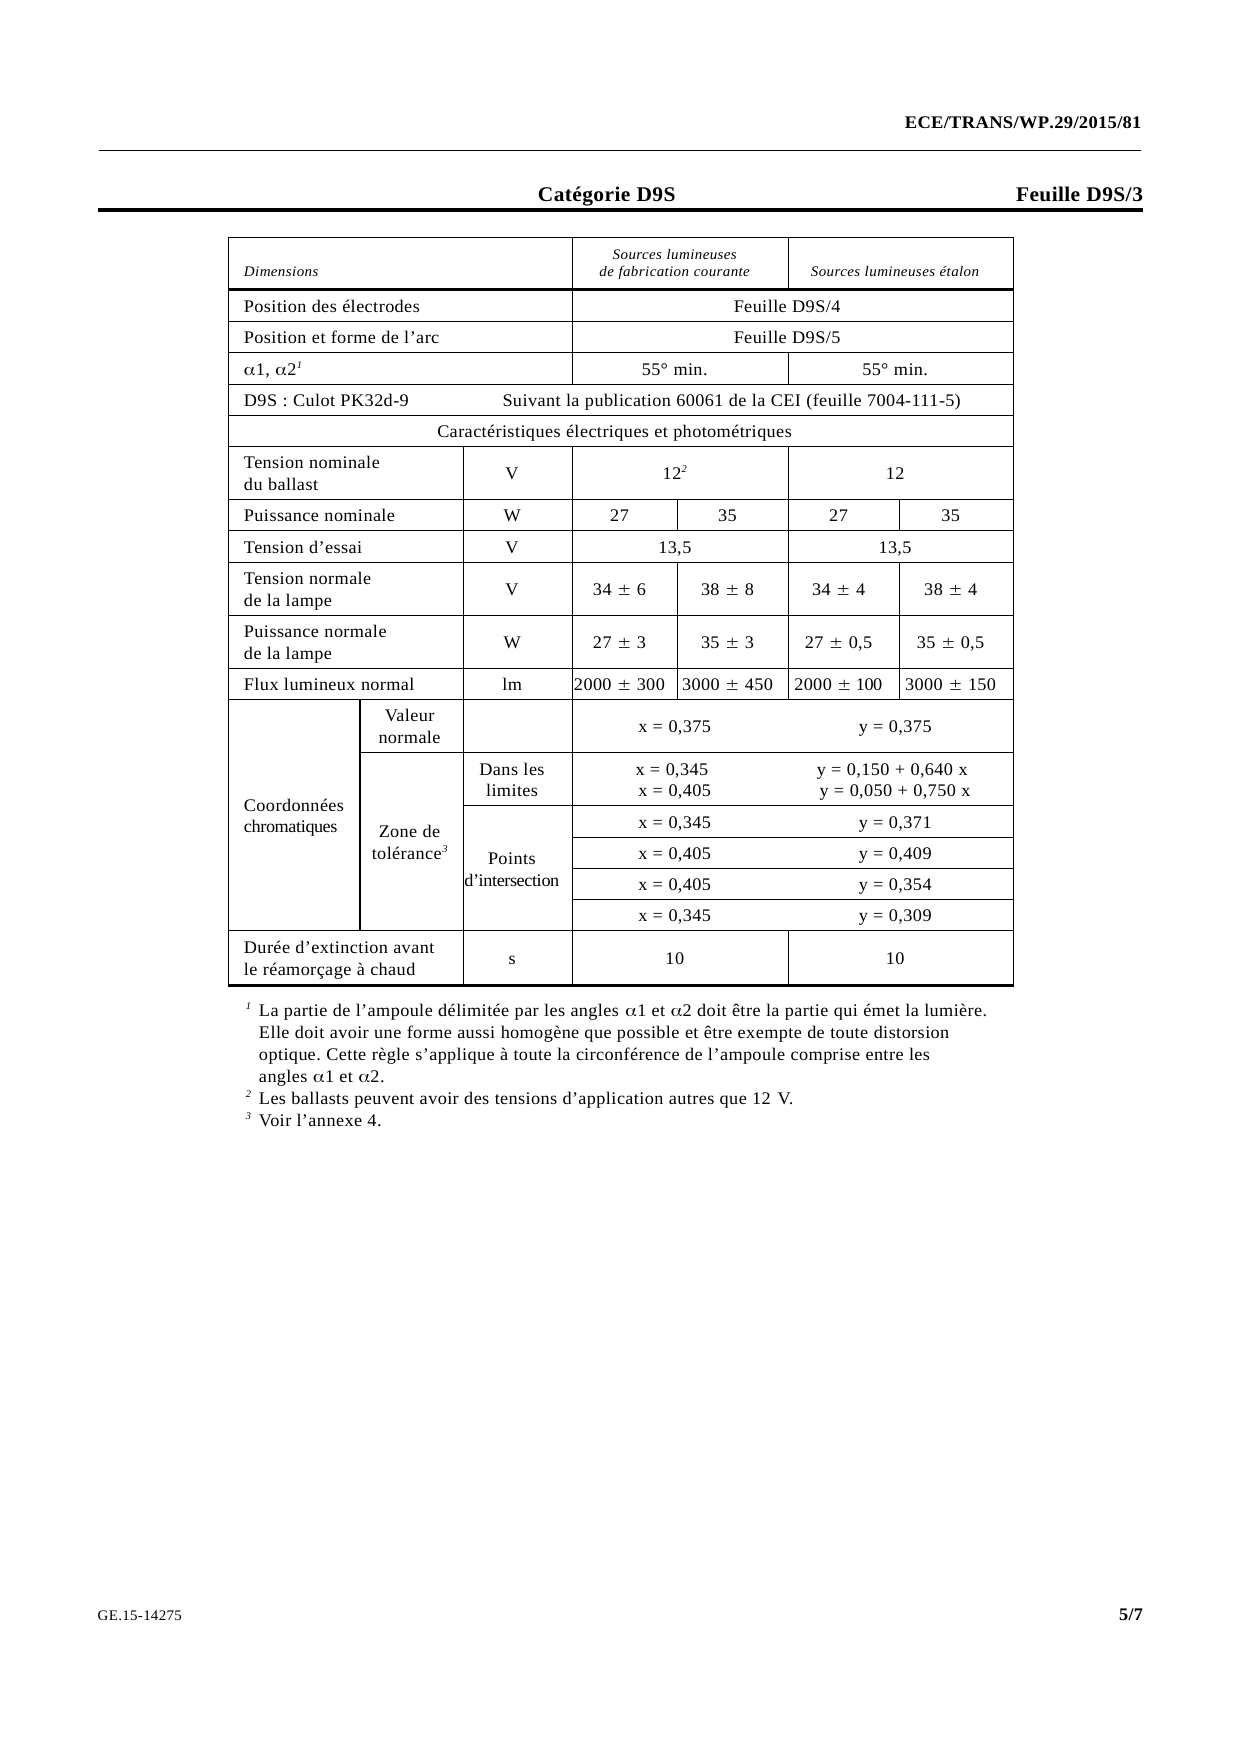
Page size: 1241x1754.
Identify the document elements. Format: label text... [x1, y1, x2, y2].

table_cell 3000 450 [678, 669, 788, 699]
table_cell [464, 700, 572, 752]
table_cell 35 [678, 500, 788, 530]
table_cell y = 0,375 [789, 700, 1013, 752]
table_cell V [464, 531, 572, 562]
table_cell 13,5 [789, 531, 1013, 562]
table_cell Zone de tolérance3 [361, 753, 463, 930]
table_cell 13,5 [573, 531, 788, 562]
table_cell V [464, 447, 572, 499]
table_cell D9S : Culot PK32d-9 [229, 385, 463, 415]
table_cell x = 0,405 [573, 869, 788, 899]
table_cell Puissance nominale [229, 500, 463, 530]
table_cell x = 0,345 [573, 806, 788, 837]
table_cell Position des électrodes [229, 291, 572, 321]
table_cell 35 [900, 500, 1013, 530]
table_header Sources lumineuses de fabrication courante [573, 238, 788, 288]
table_header Dimensions [229, 238, 572, 288]
table_cell y = 0,409 [789, 838, 1013, 868]
table_cell Tension d’essai [229, 531, 463, 562]
table_cell 1, 21 [229, 353, 572, 383]
table_cell y = 0,150 + 0,640 x y = 0,050 + 0,750 x [789, 753, 1013, 805]
table_cell Tension normale de la lampe [229, 563, 463, 615]
table_cell Feuille D9S/4 [573, 291, 1013, 321]
table_cell 27 0,5 [789, 616, 899, 668]
table_cell 34 6 [573, 563, 677, 615]
table_cell 2000 300 [573, 669, 677, 699]
table_cell Feuille D9S/5 [573, 322, 1013, 352]
table_cell Flux lumineux normal [229, 669, 463, 699]
table_cell 10 [789, 931, 1013, 983]
table_cell 38 4 [900, 563, 1013, 615]
table_cell lm [464, 669, 572, 699]
table_cell Durée d’extinction avant le réamorçage à chaud [229, 931, 463, 983]
table_cell 38 8 [678, 563, 788, 615]
table_cell y = 0,371 [789, 806, 1013, 837]
table_cell x = 0,375 [573, 700, 788, 752]
table_cell 27 [789, 500, 899, 530]
table_cell W [464, 500, 572, 530]
table_cell s [464, 931, 572, 983]
table_cell 27 3 [573, 616, 677, 668]
table_cell x = 0,345 x = 0,405 [573, 753, 788, 805]
table_cell 27 [573, 500, 677, 530]
table_cell Caractéristiques électriques et photométriques [229, 416, 1013, 446]
table_header Sources lumineuses étalon [789, 238, 1013, 288]
table_cell Dans les limites [464, 753, 572, 805]
table_cell Suivant la publication 60061 de la CEI (feuille 7004-111-5) [463, 385, 1013, 415]
table_cell 122 [573, 447, 788, 499]
table_cell V [464, 563, 572, 615]
table_cell Points d’intersection [464, 806, 572, 930]
table_cell Puissance normale de la lampe [229, 616, 463, 668]
table_cell y = 0,354 [789, 869, 1013, 899]
table_cell Tension nominale du ballast [229, 447, 463, 499]
table_cell x = 0,345 [573, 900, 788, 930]
table_cell 34 4 [789, 563, 899, 615]
table_cell 2000 100 [789, 669, 899, 699]
table_cell x = 0,405 [573, 838, 788, 868]
table_cell 35 0,5 [900, 616, 1013, 668]
table_cell 12 [789, 447, 1013, 499]
table_cell 3000 150 [900, 669, 1013, 699]
text 1 La partie de l’ampoule délimitée par les angles 1 et 2 doit être la partie qui émet la lumière. Elle doit avoir une forme aussi homogène que possible et être exempte de toute distorsion optique. Cette règle s’applique à toute la circonférence de l’ampoule comprise entre les angles 1 et 2. [229, 999, 1011, 1087]
table_cell Coordonnées chromatiques [229, 700, 359, 930]
table_cell Position et forme de l’arc [229, 322, 572, 352]
table_cell Valeur normale [361, 700, 463, 752]
table_cell 35 3 [678, 616, 788, 668]
text Catégorie D9S Feuille D9S/3 [97, 181, 1143, 212]
table_cell 10 [573, 931, 788, 983]
table_cell y = 0,309 [789, 900, 1013, 930]
text 2 Les ballasts peuvent avoir des tensions d’application autres que 12 V. [229, 1087, 1011, 1108]
table_cell 55° min. [573, 353, 788, 383]
text 3 Voir l’annexe 4. [229, 1108, 1011, 1130]
table_cell 55° min. [789, 353, 1013, 383]
table_cell W [464, 616, 572, 668]
